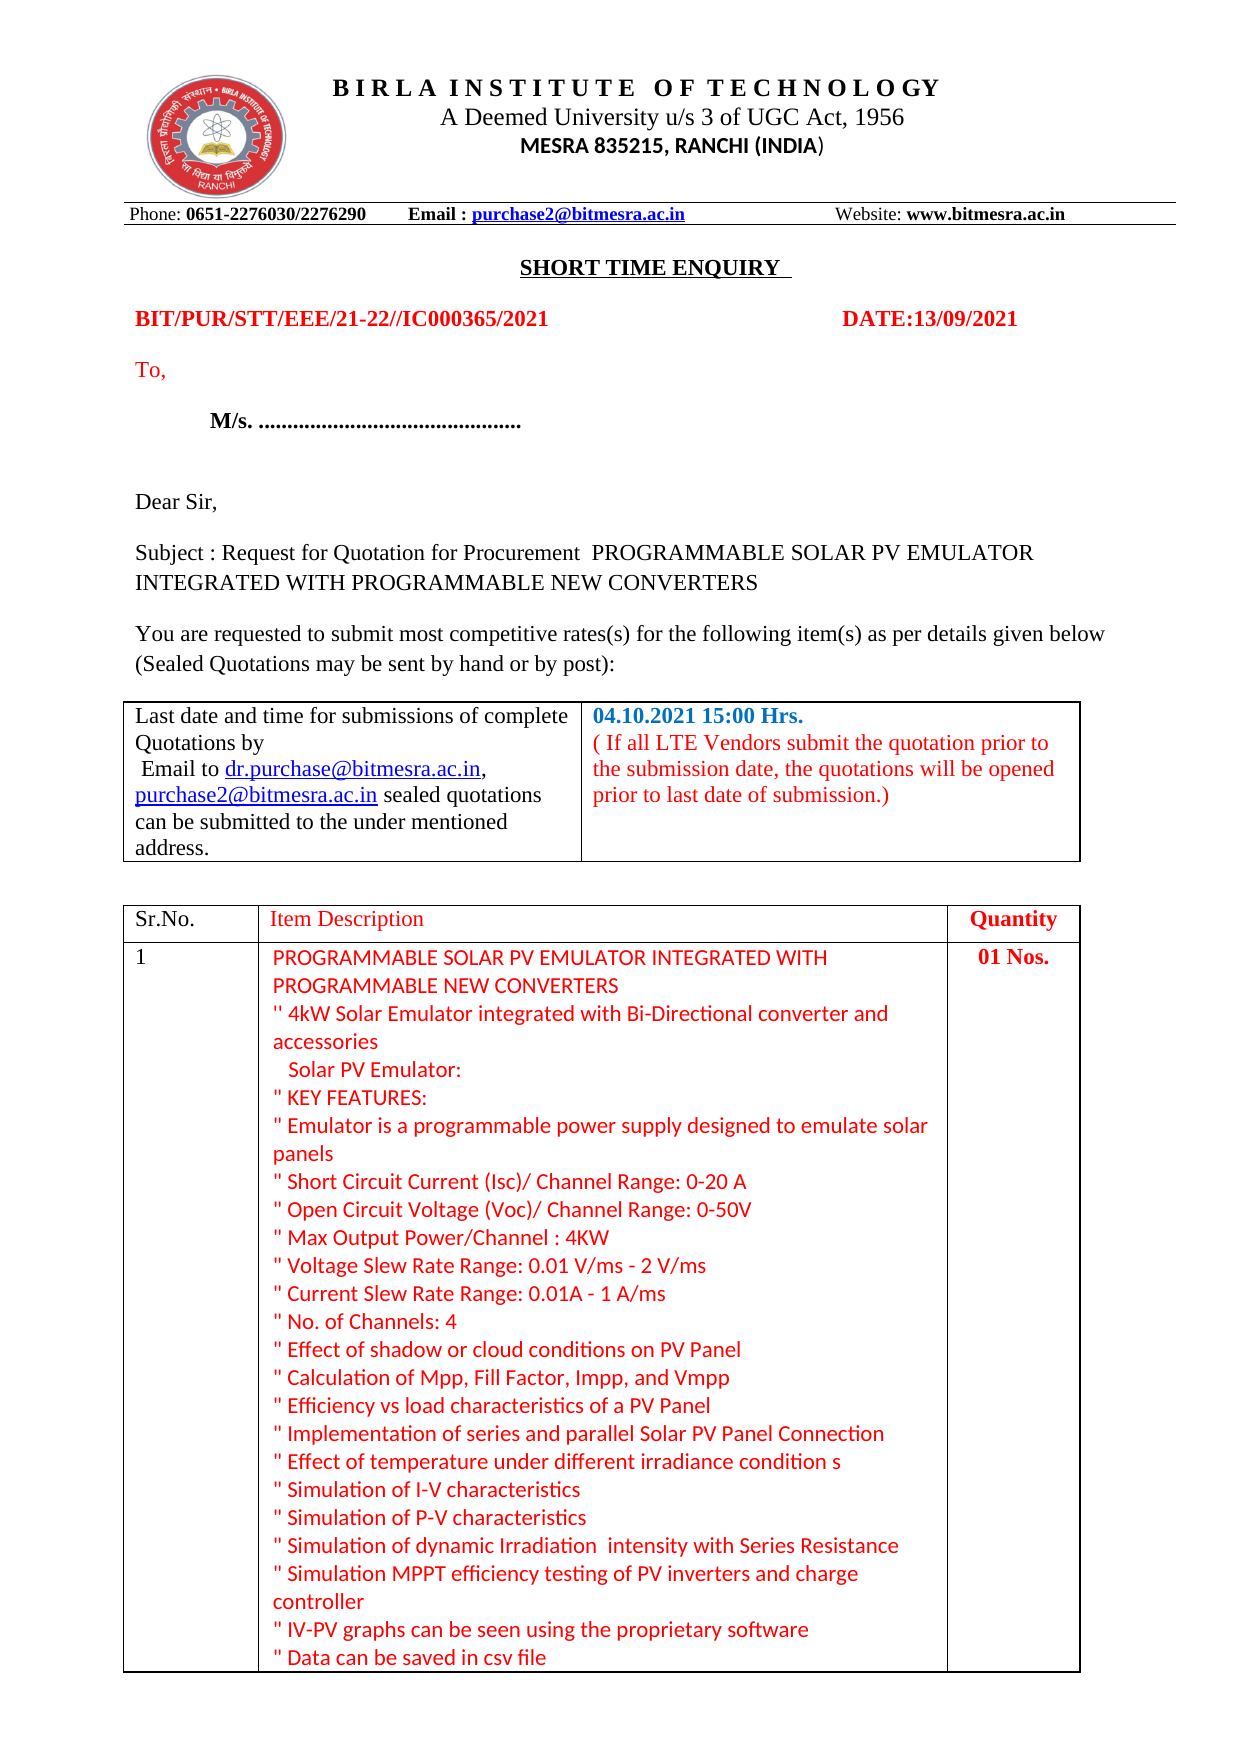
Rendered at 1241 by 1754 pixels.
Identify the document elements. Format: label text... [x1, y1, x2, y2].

table_header 04.10.2021 15:00 Hrs. ( If all LTE Vendors submit the quotation prior to the submission date, the quotations will be opened prior to last date of submission.) [582, 703, 1079, 861]
table_header Last date and time for submissions of complete Quotations by Email to dr.purchase@bitmesra.ac.in, purchase2@bitmesra.ac.in sealed quotations can be submitted to the under mentioned address. [124, 703, 581, 861]
text SHORT TIME ENQUIRY [135, 254, 1165, 280]
table_header Quantity [948, 906, 1079, 942]
table_cell 1 [124, 943, 258, 1671]
text Dear Sir, [135, 488, 1165, 514]
picture [144, 73, 289, 202]
text BIT/PUR/STT/EEE/21-22//IC000365/2021 DATE:13/09/2021 [135, 305, 1165, 331]
text To, [135, 356, 1165, 382]
text M/s. .............................................. [135, 407, 1165, 433]
text Subject : Request for Quotation for Procurement PROGRAMMABLE SOLAR PV EMULATOR INTEGRATED WITH PROGRAMMABLE NEW CONVERTERS [135, 539, 1165, 596]
table_cell 01 Nos. [948, 943, 1079, 1671]
table_header Sr.No. [124, 906, 258, 942]
table_header Item Description [259, 906, 947, 942]
text You are requested to submit most competitive rates(s) for the following item(s) as per details given below (Sealed Quotations may be sent by hand or by post): [135, 620, 1165, 677]
